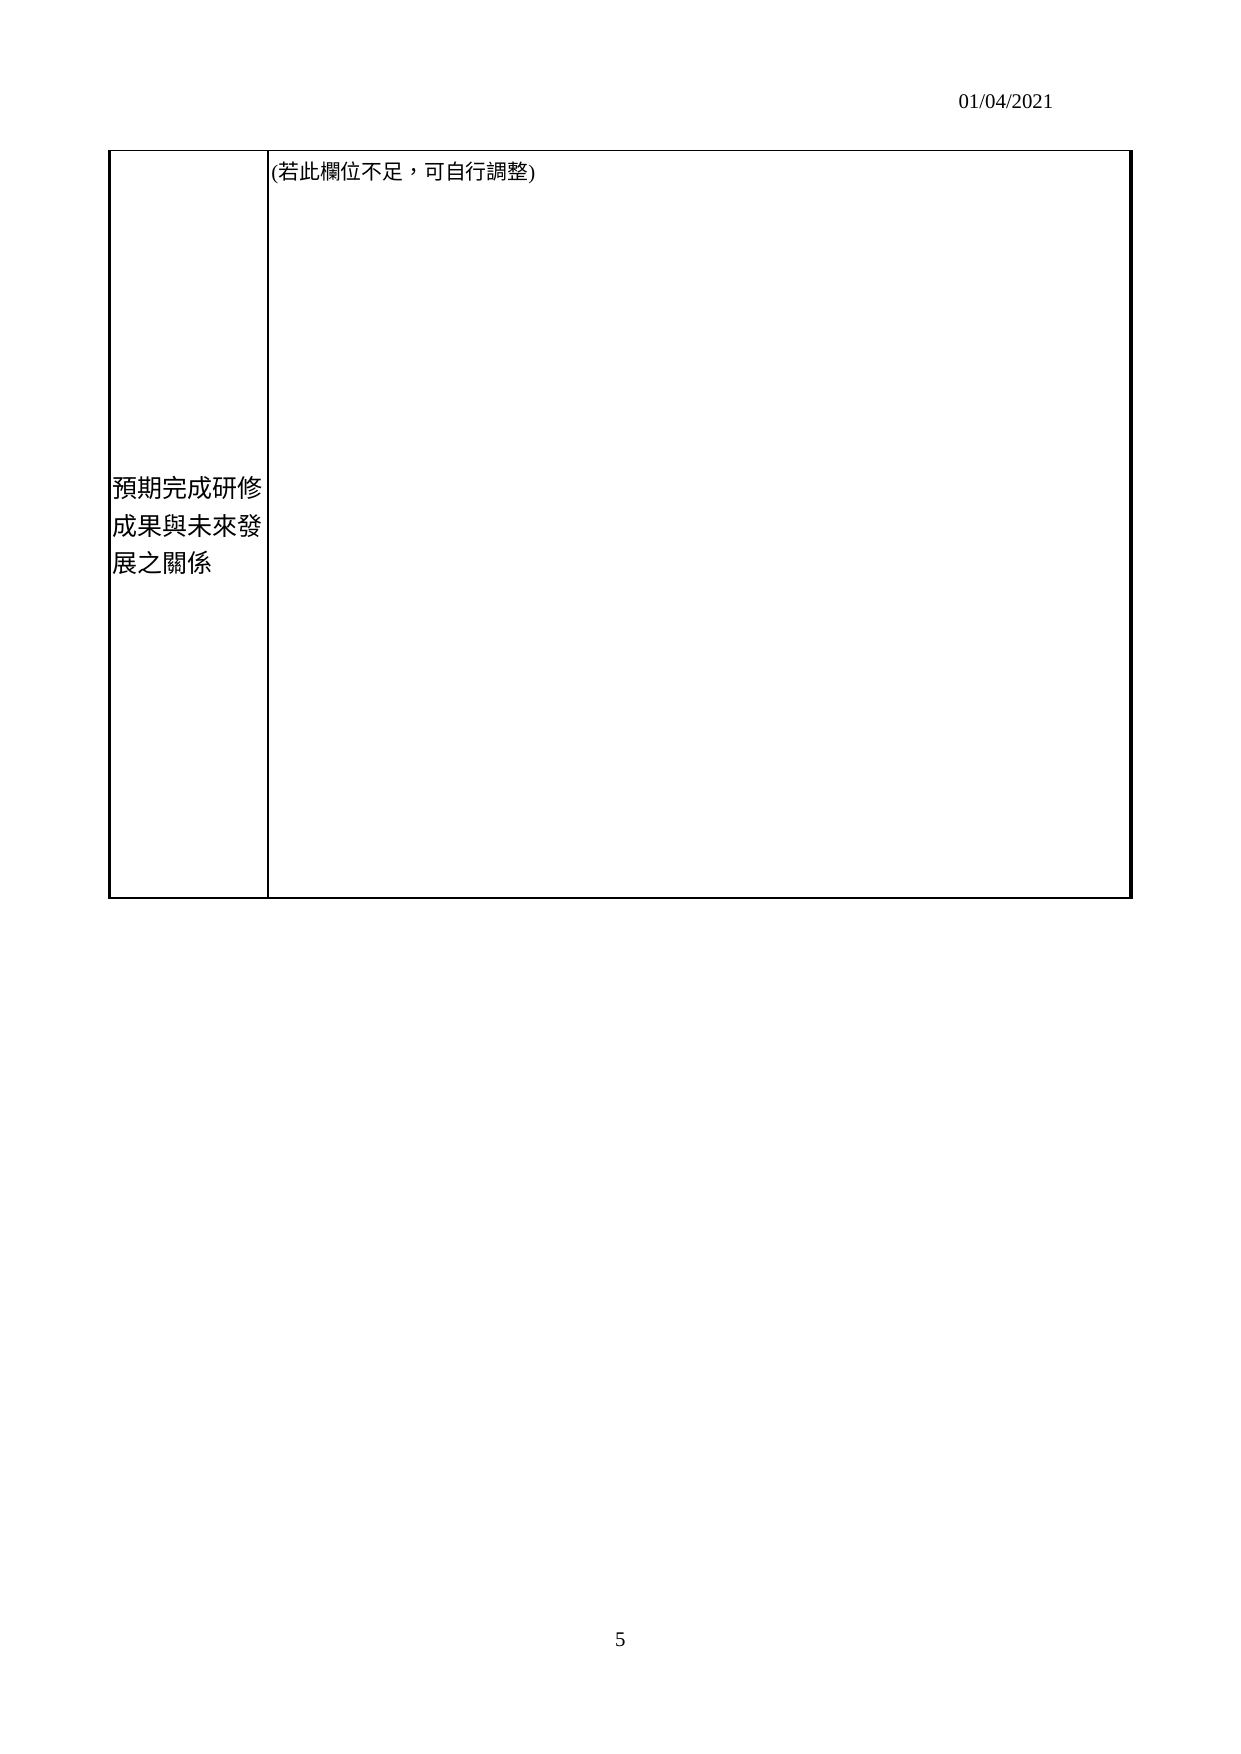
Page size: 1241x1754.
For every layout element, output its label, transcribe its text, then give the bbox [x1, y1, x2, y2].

table_cell 預期完成研修成果與未來發展之關係 [111, 151, 267, 897]
table_cell (若此欄位不足，可自行調整) [269, 151, 1129, 897]
